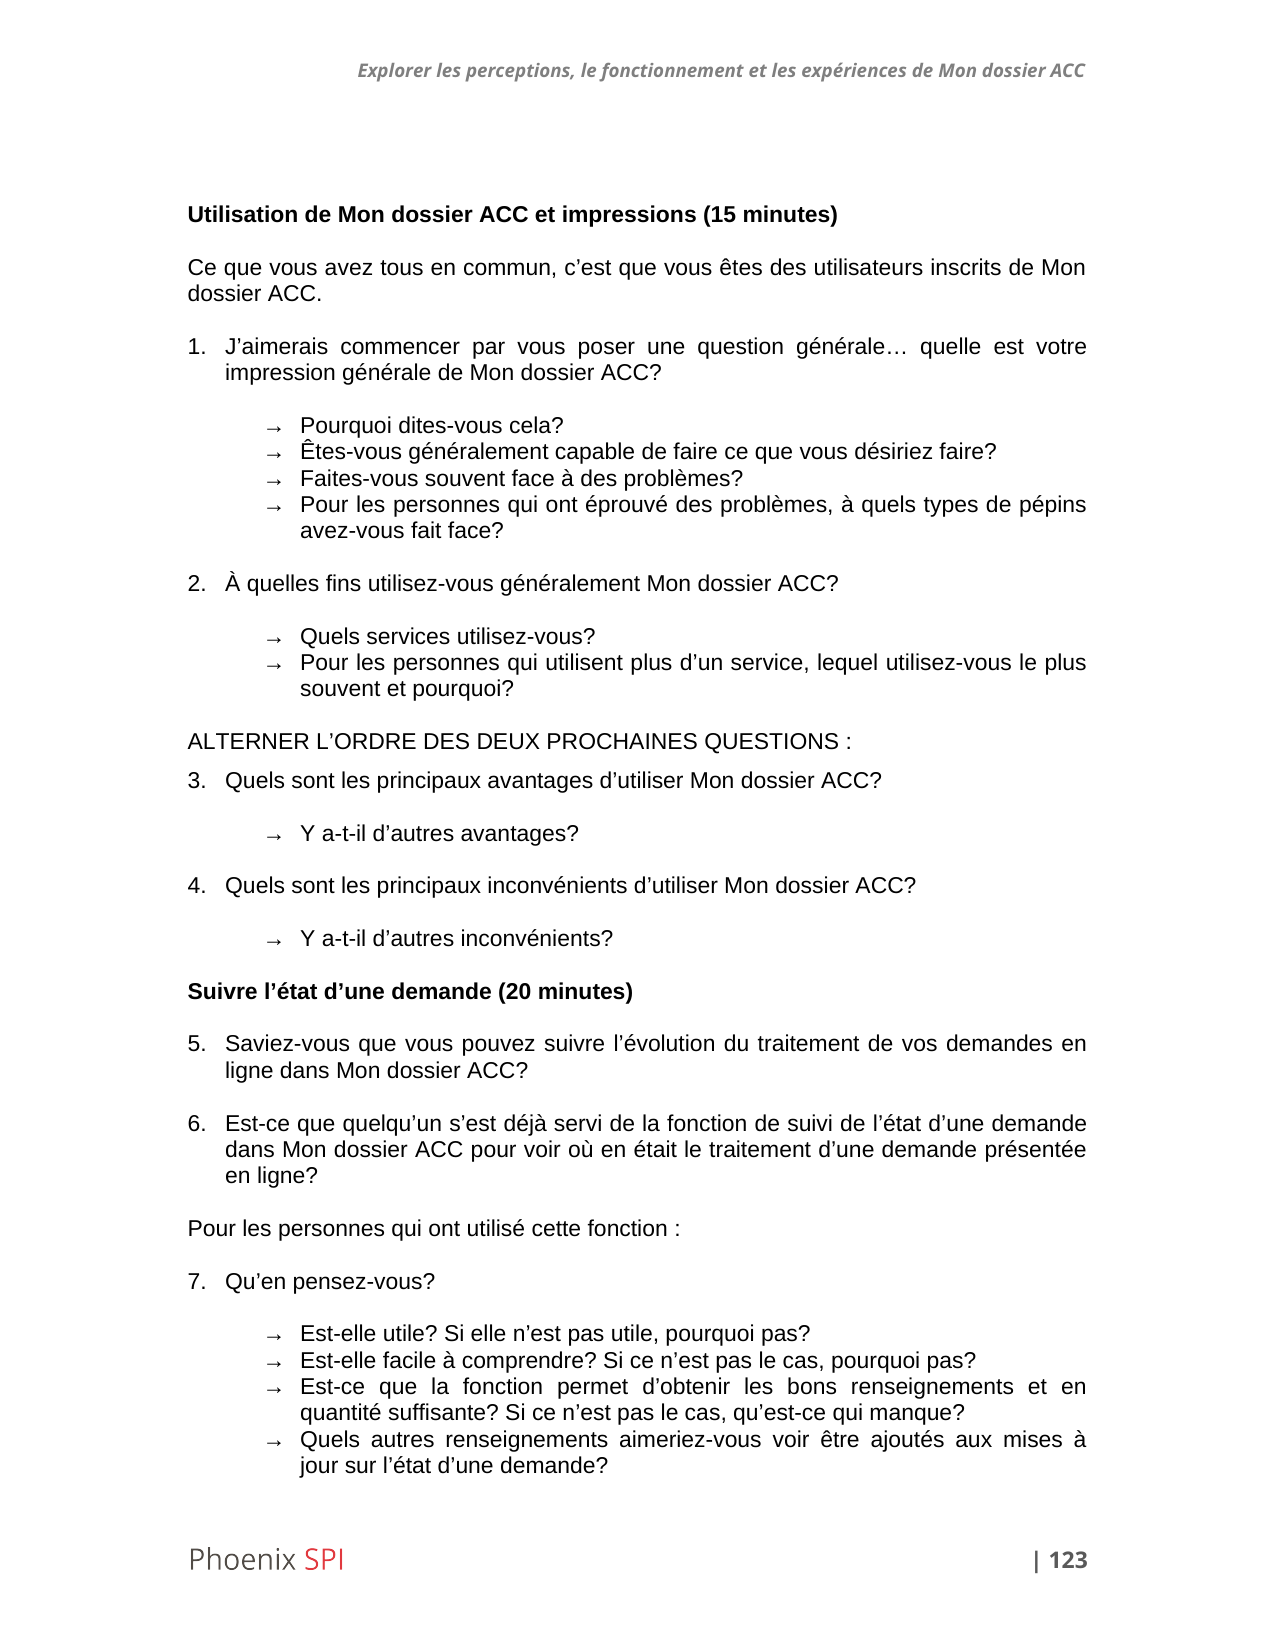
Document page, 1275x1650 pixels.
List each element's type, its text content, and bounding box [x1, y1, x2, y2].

list Pourquoi dites-vous cela? [262, 412, 1087, 438]
list Êtes-vous généralement capable de faire ce que vous désiriez faire? [262, 438, 1087, 464]
list Y a-t-il d’autres avantages? [262, 819, 1087, 846]
list Est-elle facile à comprendre? Si ce n’est pas le cas, pourquoi pas? [262, 1347, 1087, 1373]
text Suivre l’état d’une demande (20 minutes) [187, 978, 1087, 1004]
list Est-elle utile? Si elle n’est pas utile, pourquoi pas? [262, 1320, 1087, 1347]
list J’aimerais commencer par vous poser une question générale… quelle est votre impression générale de Mon dossier ACC? [187, 333, 1087, 385]
list Faites-vous souvent face à des problèmes? [262, 464, 1087, 491]
list Est-ce que la fonction permet d’obtenir les bons renseignements et en quantité suffisante? Si ce n’est pas le cas, qu’est-ce qui manque? [262, 1373, 1087, 1426]
text ALTERNER L’ORDRE DES DEUX PROCHAINES QUESTIONS : [187, 728, 1087, 754]
text Ce que vous avez tous en commun, c’est que vous êtes des utilisateurs inscrits de Mon dossier ACC. [187, 254, 1087, 306]
list Qu’en pensez-vous? [187, 1268, 1087, 1294]
list Quels sont les principaux inconvénients d’utiliser Mon dossier ACC? [187, 872, 1087, 899]
text Pour les personnes qui ont utilisé cette fonction : [187, 1215, 1087, 1241]
list Quels autres renseignements aimeriez-vous voir être ajoutés aux mises à jour sur l’état d’une demande? [262, 1426, 1087, 1478]
picture [188, 1545, 345, 1578]
list Saviez-vous que vous pouvez suivre l’évolution du traitement de vos demandes en ligne dans Mon dossier ACC? [187, 1030, 1087, 1083]
list Quels sont les principaux avantages d’utiliser Mon dossier ACC? [187, 767, 1087, 793]
list Quels services utilisez-vous? [262, 623, 1087, 649]
list Pour les personnes qui ont éprouvé des problèmes, à quels types de pépins avez-vous fait face? [262, 491, 1087, 543]
text Utilisation de Mon dossier ACC et impressions (15 minutes) [187, 201, 1087, 227]
list Pour les personnes qui utilisent plus d’un service, lequel utilisez-vous le plus souvent et pourquoi? [262, 649, 1087, 702]
list Y a-t-il d’autres inconvénients? [262, 925, 1087, 951]
list Est-ce que quelqu’un s’est déjà servi de la fonction de suivi de l’état d’une demande dans Mon dossier ACC pour voir où en était le traitement d’une demande présentée en ligne? [187, 1109, 1087, 1188]
list À quelles fins utilisez-vous généralement Mon dossier ACC? [187, 570, 1087, 596]
